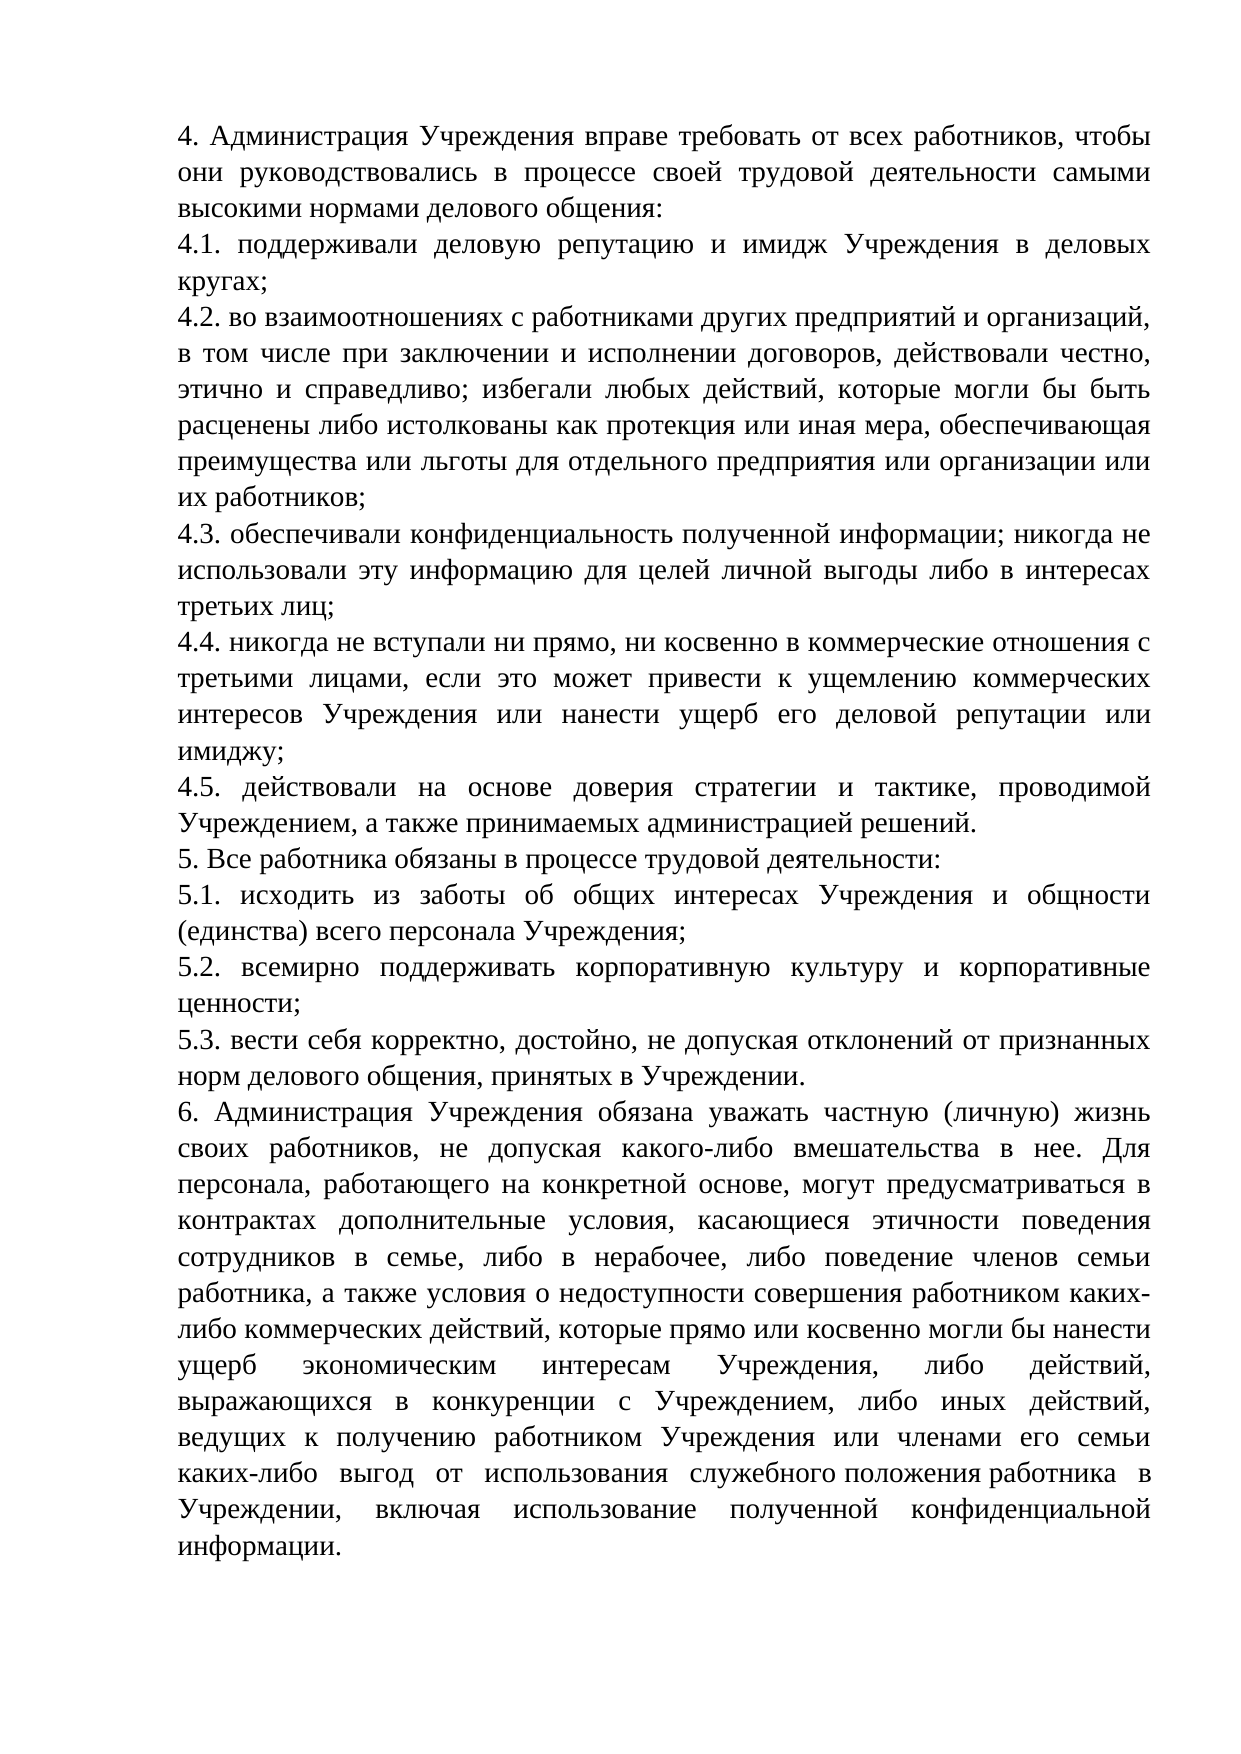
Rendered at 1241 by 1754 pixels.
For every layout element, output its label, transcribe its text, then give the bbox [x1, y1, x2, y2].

text 5.2. всемирно поддерживать корпоративную культуру и корпоративные ценности; [177, 949, 1152, 1019]
text 5.3. вести себя корректно, достойно, не допуская отклонений от признанных норм делового общения, принятых в Учреждении. [177, 1022, 1152, 1091]
text 6. Администрация Учреждения обязана уважать частную (личную) жизнь своих работников, не допуская какого-либо вмешательства в нее. Для персонала, работающего на конкретной основе, могут предусматриваться в контрактах дополнительные условия, касающиеся этичности поведения сотрудников в семье, либо в нерабочее, либо поведение членов семьи работника, а также условия о недоступности совершения работником каких-либо коммерческих действий, которые прямо или косвенно могли бы нанести ущерб экономическим интересам Учреждения, либо действий, выражающихся в конкуренции с Учреждением, либо иных действий, ведущих к получению работником Учреждения или членами его семьи каких-либо выгод от использования служебного положения работника в Учреждении, включая использование полученной конфиденциальной информации. [177, 1094, 1152, 1561]
text 4.4. никогда не вступали ни прямо, ни косвенно в коммерческие отношения с третьими лицами, если это может привести к ущемлению коммерческих интересов Учреждения или нанести ущерб его деловой репутации или имиджу; [177, 624, 1152, 766]
text 4. Администрация Учреждения вправе требовать от всех работников, чтобы они руководствовались в процессе своей трудовой деятельности самыми высокими нормами делового общения: [177, 118, 1152, 224]
text 4.5. действовали на основе доверия стратегии и тактике, проводимой Учреждением, а также принимаемых администрацией решений. [177, 769, 1152, 838]
text 4.1. поддерживали деловую репутацию и имидж Учреждения в деловых кругах; [177, 227, 1152, 296]
text 5. Все работника обязаны в процессе трудовой деятельности: [177, 841, 1152, 874]
text 4.2. во взаимоотношениях с работниками других предприятий и организаций, в том числе при заключении и исполнении договоров, действовали честно, этично и справедливо; избегали любых действий, которые могли бы быть расценены либо истолкованы как протекция или иная мера, обеспечивающая преимущества или льготы для отдельного предприятия или организации или их работников; [177, 299, 1152, 513]
text 5.1. исходить из заботы об общих интересах Учреждения и общности (единства) всего персонала Учреждения; [177, 877, 1152, 947]
text 4.3. обеспечивали конфиденциальность полученной информации; никогда не использовали эту информацию для целей личной выгоды либо в интересах третьих лиц; [177, 516, 1152, 622]
